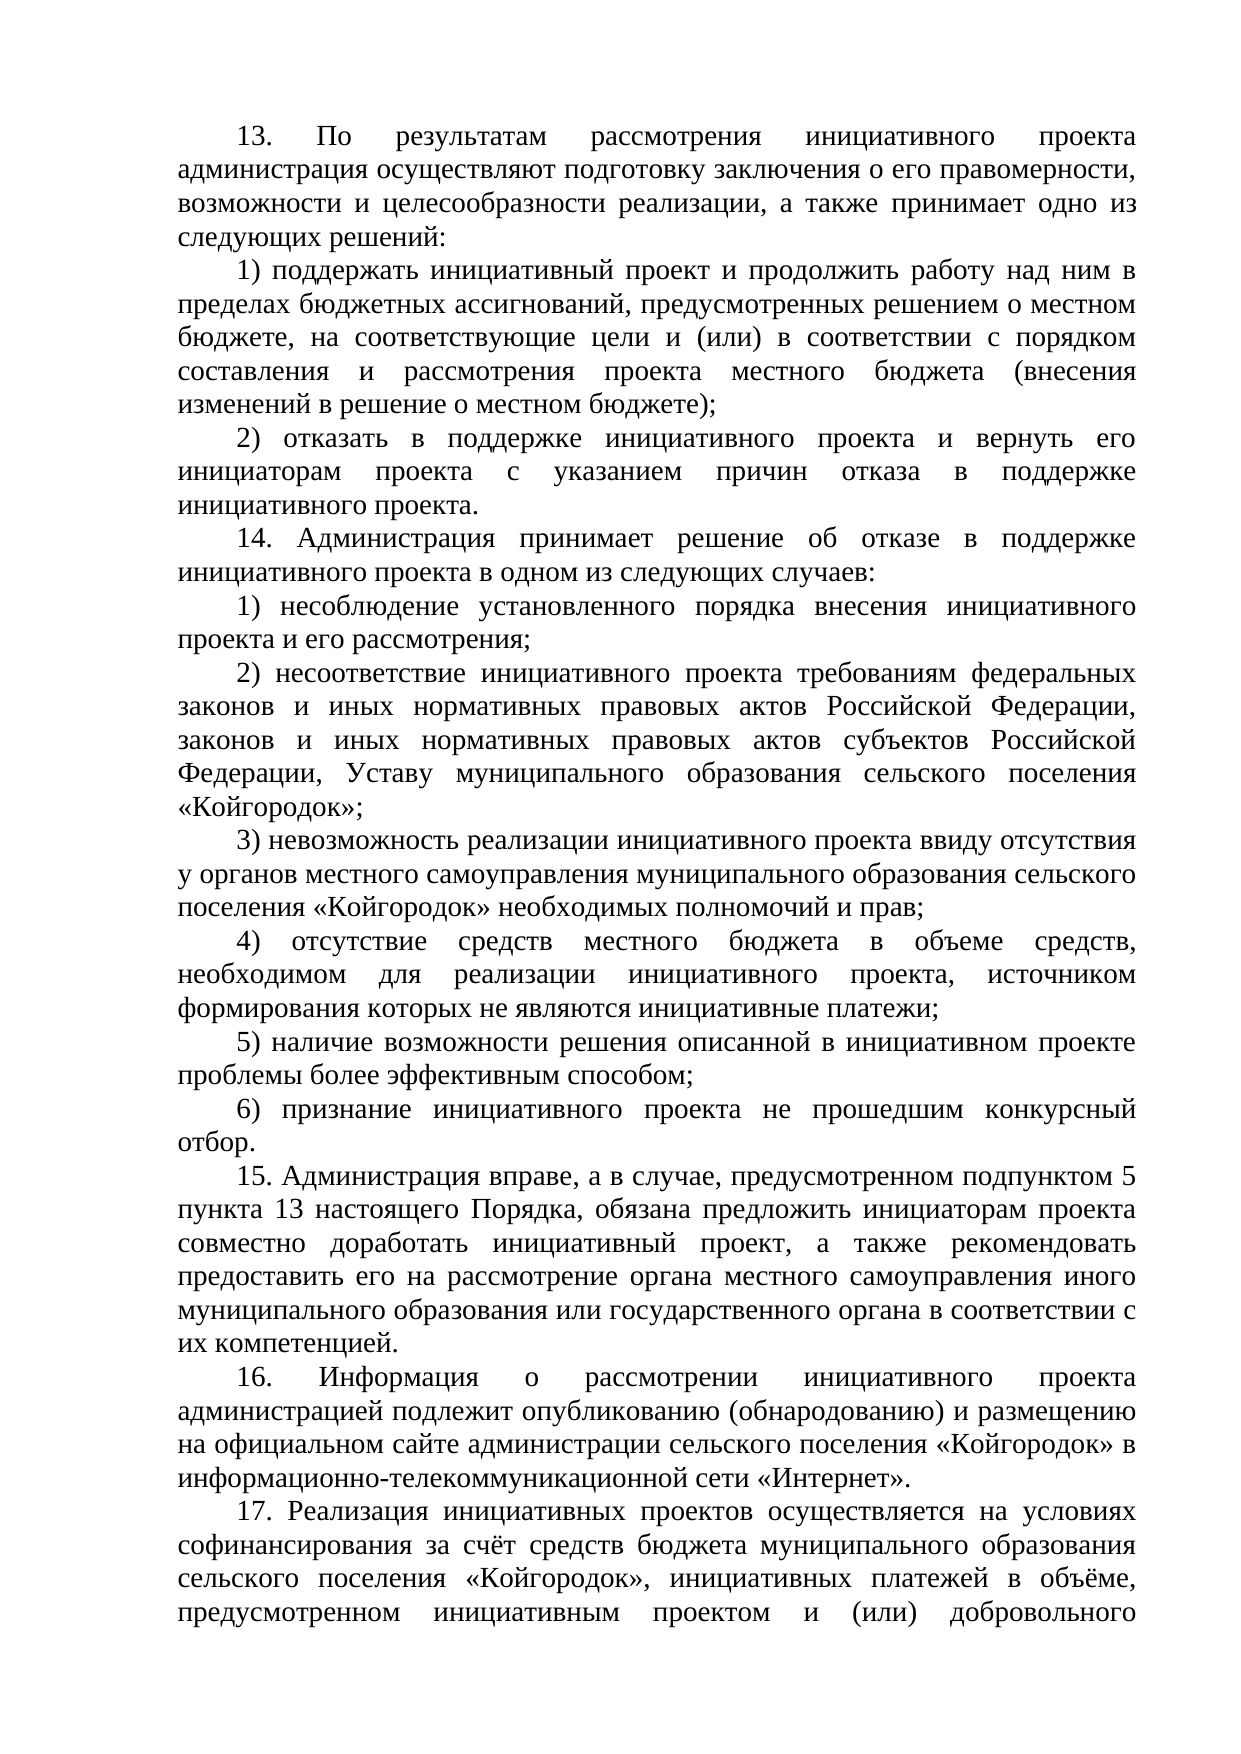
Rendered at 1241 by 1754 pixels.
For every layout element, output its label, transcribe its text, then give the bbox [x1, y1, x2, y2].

text 3) невозможность реализации инициативного проекта ввиду отсутствия у органов местного самоуправления муниципального образования сельского поселения «Койгородок» необходимых полномочий и прав; [177, 822, 1137, 923]
text 15. Администрация вправе, а в случае, предусмотренном подпунктом 5 пункта 13 настоящего Порядка, обязана предложить инициаторам проекта совместно доработать инициативный проект, а также рекомендовать предоставить его на рассмотрение органа местного самоуправления иного муниципального образования или государственного органа в соответствии с их компетенцией. [177, 1158, 1137, 1359]
text 1) поддержать инициативный проект и продолжить работу над ним в пределах бюджетных ассигнований, предусмотренных решением о местном бюджете, на соответствующие цели и (или) в соответствии с порядком составления и рассмотрения проекта местного бюджета (внесения изменений в решение о местном бюджете); [177, 252, 1137, 420]
text 16. Информация о рассмотрении инициативного проекта администрацией подлежит опубликованию (обнародованию) и размещению на официальном сайте администрации сельского поселения «Койгородок» в информационно-телекоммуникационной сети «Интернет». [177, 1359, 1137, 1493]
text 14. Администрация принимает решение об отказе в поддержке инициативного проекта в одном из следующих случаев: [177, 521, 1137, 588]
text 1) несоблюдение установленного порядка внесения инициативного проекта и его рассмотрения; [177, 588, 1137, 655]
text 4) отсутствие средств местного бюджета в объеме средств, необходимом для реализации инициативного проекта, источником формирования которых не являются инициативные платежи; [177, 923, 1137, 1024]
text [177, 1493, 1137, 1627]
text 2) несоответствие инициативного проекта требованиям федеральных законов и иных нормативных правовых актов Российской Федерации, законов и иных нормативных правовых актов субъектов Российской Федерации, Уставу муниципального образования сельского поселения «Койгородок»; [177, 655, 1137, 822]
text 13. По результатам рассмотрения инициативного проекта администрация осуществляют подготовку заключения о его правомерности, возможности и целесообразности реализации, а также принимает одно из следующих решений: [177, 118, 1137, 252]
text 2) отказать в поддержке инициативного проекта и вернуть его инициаторам проекта с указанием причин отказа в поддержке инициативного проекта. [177, 420, 1137, 521]
text 5) наличие возможности решения описанной в инициативном проекте проблемы более эффективным способом; [177, 1024, 1137, 1091]
text 6) признание инициативного проекта не прошедшим конкурсный отбор. [177, 1091, 1137, 1158]
